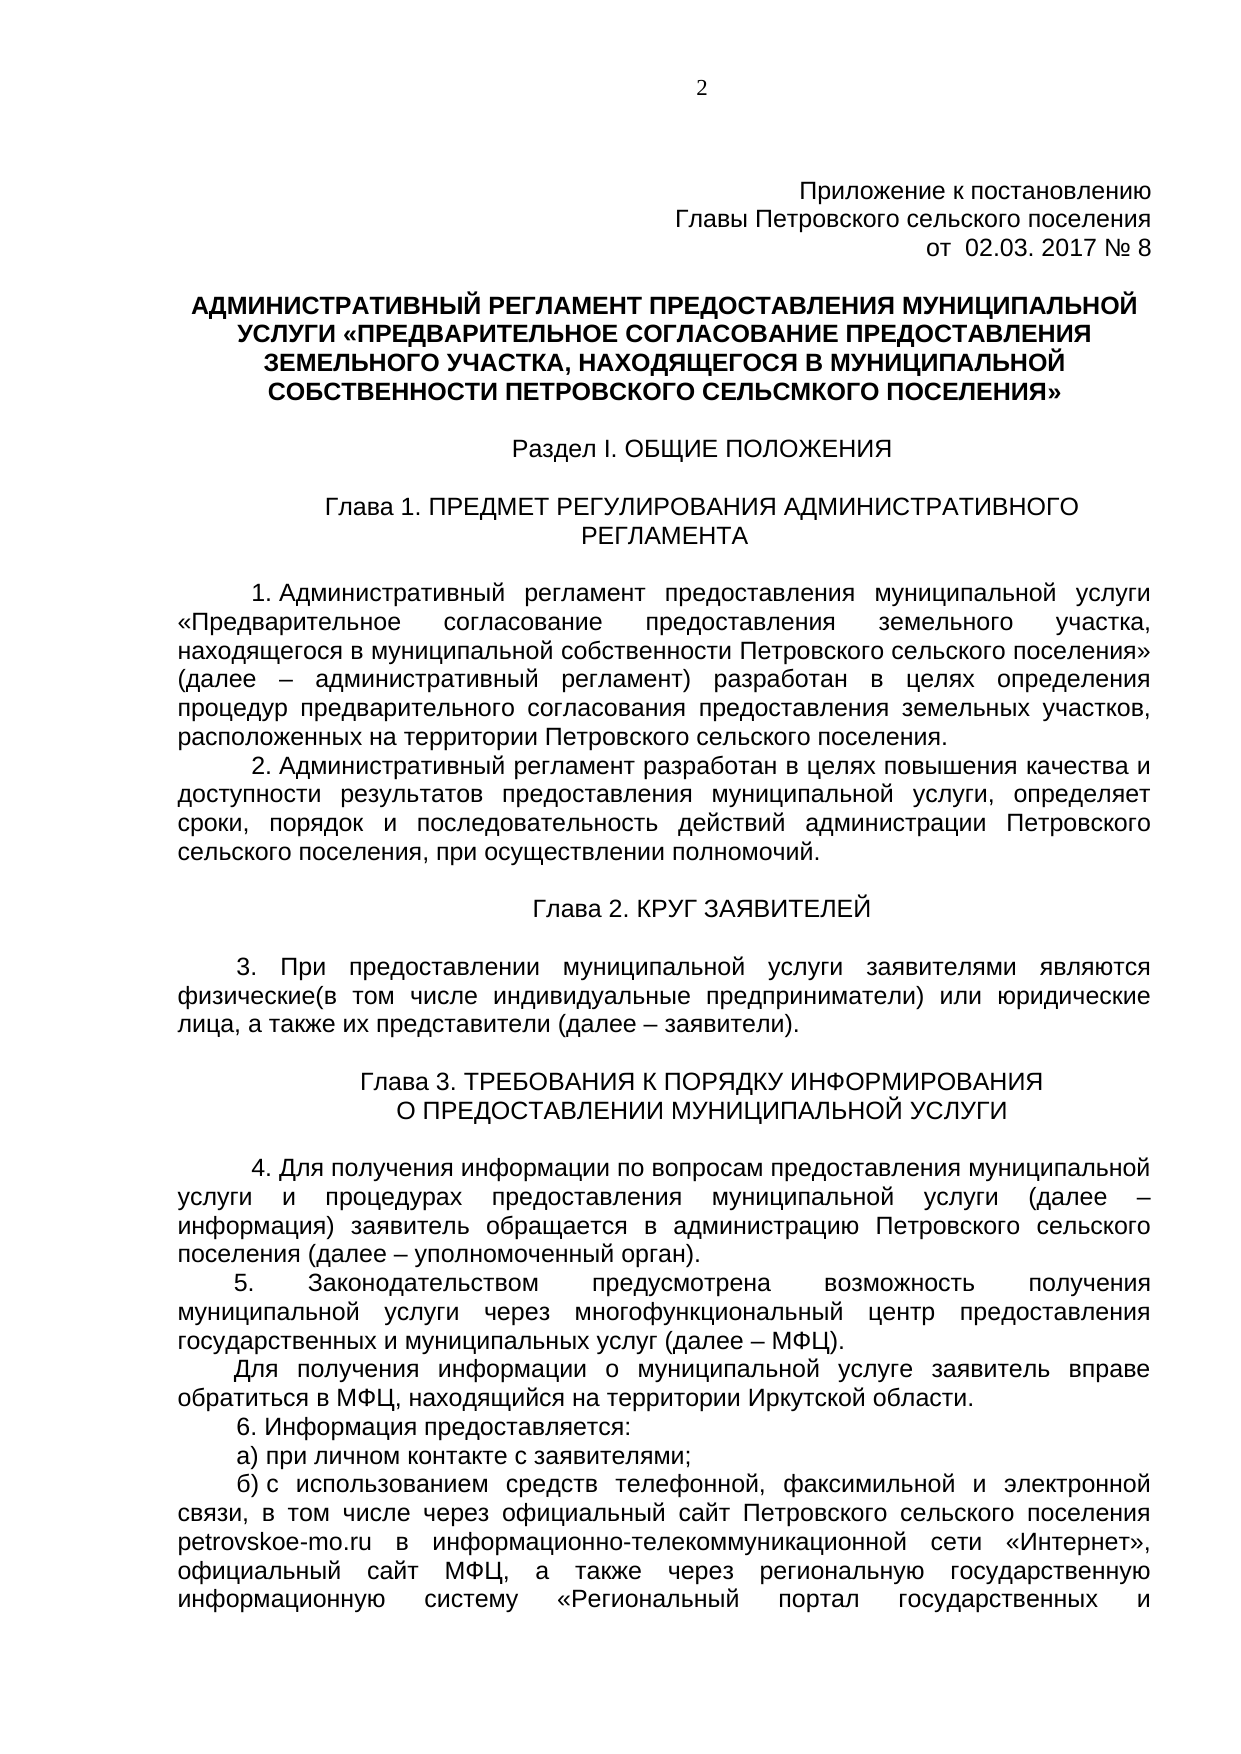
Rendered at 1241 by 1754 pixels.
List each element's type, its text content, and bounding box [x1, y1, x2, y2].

text О ПРЕДОСТАВЛЕНИИ МУНИЦИПАЛЬНОЙ УСЛУГИ [177, 1096, 1152, 1124]
text АДМИНИСТРАТИВНЫЙ РЕГЛАМЕНТ ПРЕДОСТАВЛЕНИЯ МУНИЦИПАЛЬНОЙ УСЛУГИ «Предварительное согласование предоставления земельного участка, находящегося в МУНИЦИПАЛЬНОЙ собственности ПЕТРОВСКОГО СЕЛЬСМКОГО ПОСЕЛЕНИЯ» [177, 291, 1152, 406]
text 3. При предоставлении муниципальной услуги заявителями являются физические(в том числе индивидуальные предприниматели) или юридические лица, а также их представители (далее – заявители). [177, 952, 1152, 1038]
text 5. Законодательством предусмотрена возможность получения муниципальной услуги через многофункциональный центр предоставления государственных и муниципальных услуг (далее – МФЦ). [177, 1268, 1152, 1354]
text Глава 2. КРУГ ЗАЯВИТЕЛЕЙ [177, 894, 1152, 923]
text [177, 1469, 1152, 1613]
text 4. Для получения информации по вопросам предоставления муниципальной услуги и процедурах предоставления муниципальной услуги (далее – информация) заявитель обращается в администрацию Петровского сельского поселения (далее – уполномоченный орган). [177, 1153, 1152, 1268]
text 6. Информация предоставляется: [177, 1412, 1152, 1441]
text Глава 1. ПРЕДМЕТ РЕГУЛИРОВАНИЯ АДМИНИСТРАТИВНОГО РЕГЛАМЕНТА [177, 492, 1152, 549]
text 1. Административный регламент предоставления муниципальной услуги «Предварительное согласование предоставления земельного участка, находящегося в муниципальной собственности Петровского сельского поселения» (далее – административный регламент) разработан в целях определения процедур предварительного согласования предоставления земельных участков, расположенных на территории Петровского сельского поселения. [177, 578, 1152, 751]
text Глава 3. ТРЕБОВАНИЯ К ПОРЯДКУ ИНФОРМИРОВАНИЯ [177, 1067, 1152, 1096]
text Главы Петровского сельского поселения [177, 204, 1152, 233]
text Приложение к постановлению [177, 176, 1152, 204]
text 2. Административный регламент разработан в целях повышения качества и доступности результатов предоставления муниципальной услуги, определяет сроки, порядок и последовательность действий администрации Петровского сельского поселения, при осуществлении полномочий. [177, 751, 1152, 866]
text а) при личном контакте с заявителями; [177, 1441, 1152, 1469]
text от 02.03. 2017 № 8 [177, 233, 1152, 262]
text Для получения информации о муниципальной услуге заявитель вправе обратиться в МФЦ, находящийся на территории Иркутской области. [177, 1354, 1152, 1412]
text Раздел I. ОБЩИЕ ПОЛОЖЕНИЯ [177, 434, 1152, 463]
